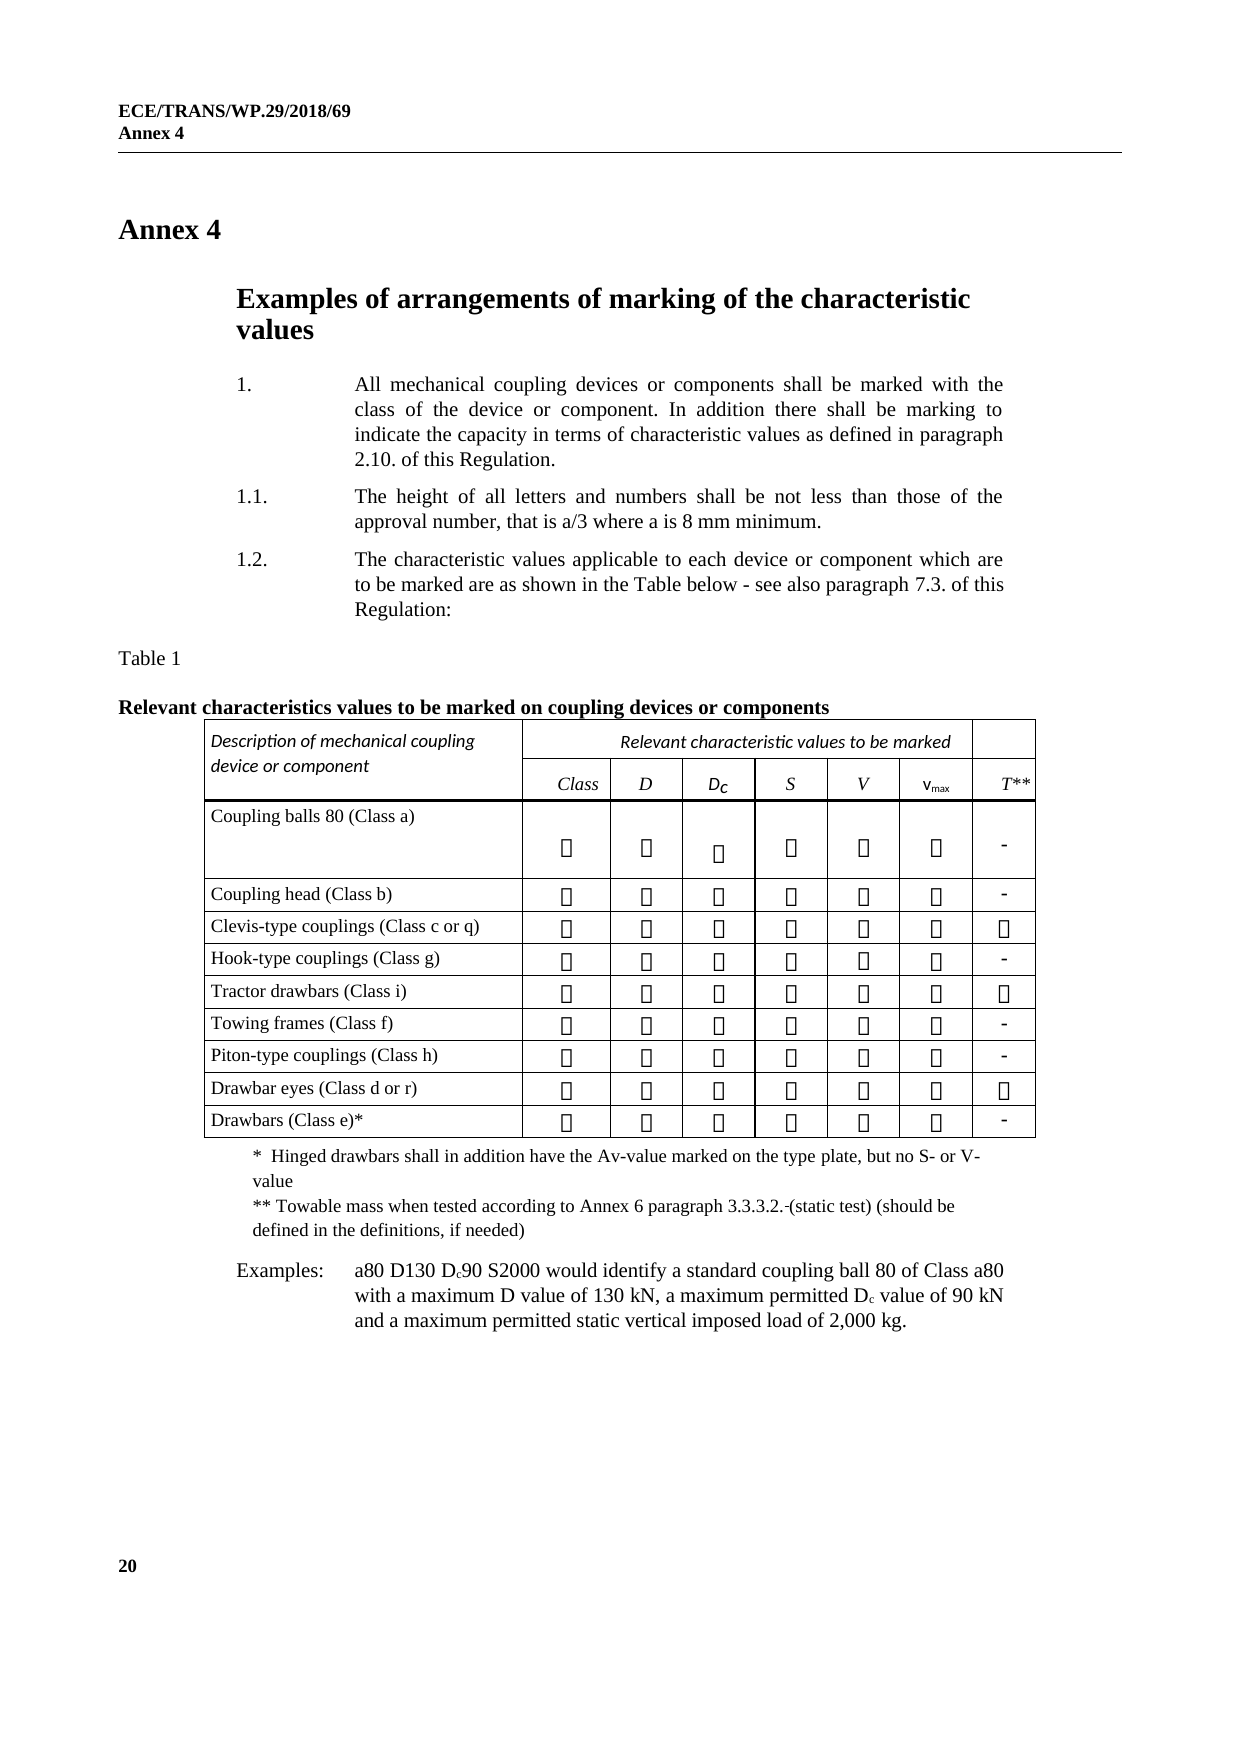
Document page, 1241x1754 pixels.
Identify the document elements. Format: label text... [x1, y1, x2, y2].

table_cell  [828, 802, 899, 878]
table_cell  [756, 1106, 827, 1137]
table_cell  [683, 1106, 754, 1137]
table_cell Class [523, 759, 610, 799]
table_cell  [973, 912, 1035, 943]
table_cell  [756, 879, 827, 911]
table_cell - [973, 802, 1035, 878]
table_cell  [973, 976, 1035, 1008]
text 1. All mechanical coupling devices or components shall be marked with the class of the device or component. In addition there shall be marking to indicate the capacity in terms of characteristic values as defined in paragraph 2.10. of this Regulation. [236, 371, 1004, 471]
table_cell  [523, 1041, 610, 1072]
table_cell  [828, 976, 899, 1008]
table_header Relevant characteristic values to be marked [523, 720, 972, 758]
table_cell  [611, 1009, 682, 1040]
table_cell  [683, 1073, 754, 1104]
table_header [973, 720, 1035, 758]
table_cell Clevis-type couplings (Class c or q) [205, 912, 522, 943]
table_cell  [611, 912, 682, 943]
table_cell  [900, 912, 972, 943]
table_cell  [828, 1106, 899, 1137]
table_cell - [973, 1009, 1035, 1040]
table_cell  [523, 944, 610, 975]
table_cell  [523, 1009, 610, 1040]
table_cell  [523, 1106, 610, 1137]
table_cell  [523, 912, 610, 943]
table_cell  [756, 1073, 827, 1104]
table_cell  [756, 912, 827, 943]
table_cell  [756, 1041, 827, 1072]
table_cell  [756, 802, 827, 878]
table_cell Drawbars (Class e)* [205, 1106, 522, 1137]
table_cell  [973, 1073, 1035, 1104]
table_cell  [683, 912, 754, 943]
table_cell  [683, 879, 754, 911]
text Examples of arrangements of marking of the characteristic values [118, 283, 1004, 346]
table_cell  [611, 1106, 682, 1137]
table_cell  [523, 879, 610, 911]
table_cell T** [973, 759, 1035, 799]
table_cell  [900, 1041, 972, 1072]
text 1.2. The characteristic values applicable to each device or component which are to be marked are as shown in the Table below - see also paragraph 7.3. of this Regulation: [236, 546, 1004, 621]
table_cell Dc [683, 759, 754, 799]
table_cell  [828, 944, 899, 975]
table_cell Coupling balls 80 (Class a) [205, 802, 522, 878]
table_cell - [973, 879, 1035, 911]
table_cell  [900, 802, 972, 878]
table_cell Piton-type couplings (Class h) [205, 1041, 522, 1072]
table_cell  [683, 1009, 754, 1040]
table_header Description of mechanical coupling device or component [205, 720, 522, 799]
text Examples: a80 D130 Dc90 S2000 would identify a standard coupling ball 80 of Class a80 with a maximum D value of 130 kN, a maximum permitted Dc value of 90 kN and a maximum permitted static vertical imposed load of 2,000 kg. [236, 1257, 1004, 1332]
table_cell  [756, 1009, 827, 1040]
subtitle Table 1 [118, 646, 1122, 670]
table_cell  [683, 944, 754, 975]
table_cell  [611, 1073, 682, 1104]
table_cell  [611, 802, 682, 878]
table_cell S [756, 759, 827, 799]
table_cell vmax [900, 759, 972, 799]
table_cell  [828, 879, 899, 911]
table_cell  [611, 944, 682, 975]
table_cell  [756, 944, 827, 975]
table_cell  [683, 802, 754, 878]
text * Hinged drawbars shall in addition have the Av-value marked on the type plate, but no S- or V-value [252, 1141, 988, 1191]
table_cell Hook-type couplings (Class g) [205, 944, 522, 975]
table_cell  [900, 944, 972, 975]
table_cell  [683, 976, 754, 1008]
table_cell - [973, 944, 1035, 975]
table_cell Towing frames (Class f) [205, 1009, 522, 1040]
table_cell  [828, 912, 899, 943]
text Annex 4 [118, 215, 1004, 246]
table_cell  [611, 1041, 682, 1072]
table_cell  [523, 802, 610, 878]
table_cell  [611, 976, 682, 1008]
text ** Towable mass when tested according to Annex 6 paragraph 3.3.3.2. (static test) (should be defined in the definitions, if needed) [252, 1194, 987, 1241]
table_cell  [900, 1009, 972, 1040]
table_cell  [900, 1073, 972, 1104]
table_cell Coupling head (Class b) [205, 879, 522, 911]
table_cell  [611, 879, 682, 911]
table_cell  [828, 1073, 899, 1104]
text 1.1. The height of all letters and numbers shall be not less than those of the approval number, that is a/3 where a is 8 mm minimum. [236, 483, 1004, 533]
table_cell Tractor drawbars (Class i) [205, 976, 522, 1008]
table_cell Drawbar eyes (Class d or r) [205, 1073, 522, 1104]
table_cell  [683, 1041, 754, 1072]
table_cell  [523, 1073, 610, 1104]
table_cell  [900, 1106, 972, 1137]
table_cell - [973, 1041, 1035, 1072]
table_cell  [828, 1009, 899, 1040]
table_cell  [523, 976, 610, 1008]
table_cell D [611, 759, 682, 799]
table_cell  [828, 1041, 899, 1072]
table_cell  [900, 976, 972, 1008]
subtitle Relevant characteristics values to be marked on coupling devices or components [118, 695, 1122, 719]
table_cell V [828, 759, 899, 799]
table_cell  [900, 879, 972, 911]
table_cell  [756, 976, 827, 1008]
table_cell - [973, 1106, 1035, 1137]
